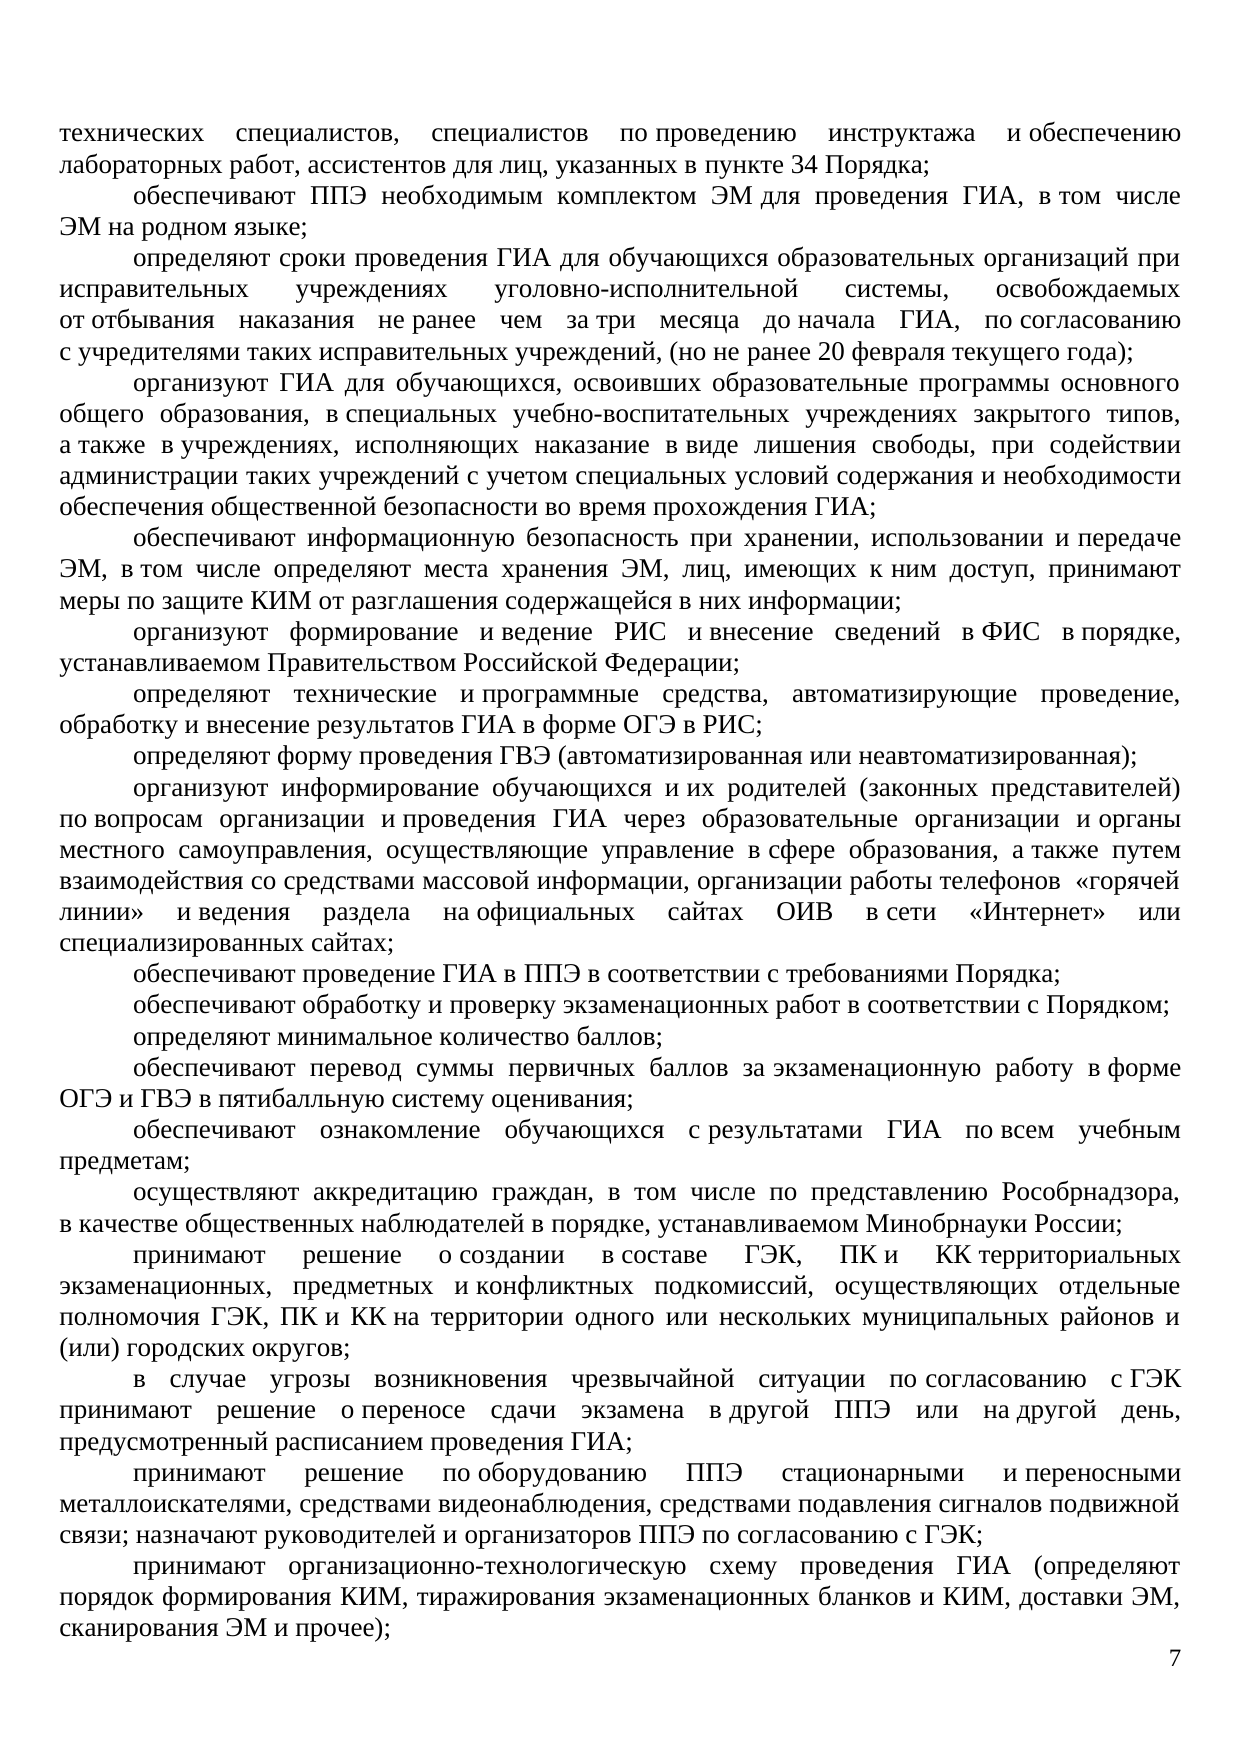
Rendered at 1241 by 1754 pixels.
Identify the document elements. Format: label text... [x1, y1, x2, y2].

list определяют сроки проведения ГИА для обучающихся образовательных организаций при исправительных учреждениях уголовно-исполнительной системы, освобождаемых от отбывания наказания не ранее чем за три месяца до начала ГИА, по согласованию с учредителями таких исправительных учреждений, (но не ранее 20 февраля текущего года); [59, 241, 1181, 366]
list обеспечивают проведение ГИА в ППЭ в соответствии с требованиями Порядка; [59, 957, 1181, 989]
list обеспечивают ознакомление обучающихся с результатами ГИА по всем учебным предметам; [59, 1113, 1181, 1176]
list организуют формирование и ведение РИС и внесение сведений в ФИС в порядке, устанавливаемом Правительством Российской Федерации; [59, 615, 1181, 677]
list принимают организационно-технологическую схему проведения ГИА (определяют порядок формирования КИМ, тиражирования экзаменационных бланков и КИМ, доставки ЭМ, сканирования ЭМ и прочее); [59, 1549, 1181, 1643]
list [59, 117, 1181, 179]
list обеспечивают обработку и проверку экзаменационных работ в соответствии с Порядком; [59, 989, 1181, 1020]
text определяют форму проведения ГВЭ (автоматизированная или неавтоматизированная); [59, 739, 1181, 771]
list обеспечивают перевод суммы первичных баллов за экзаменационную работу в форме ОГЭ и ГВЭ в пятибалльную систему оценивания; [59, 1051, 1181, 1113]
text определяют технические и программные средства, автоматизирующие проведение, обработку и внесение результатов ГИА в форме ОГЭ в РИС; [59, 677, 1181, 739]
list в случае угрозы возникновения чрезвычайной ситуации по согласованию с ГЭК принимают решение о переносе сдачи экзамена в другой ППЭ или на другой день, предусмотренный расписанием проведения ГИА; [59, 1362, 1181, 1456]
list осуществляют аккредитацию граждан, в том числе по представлению Рособрнадзора, в качестве общественных наблюдателей в порядке, устанавливаемом Минобрнауки России; [59, 1176, 1181, 1238]
list обеспечивают ППЭ необходимым комплектом ЭМ для проведения ГИА, в том числе ЭМ на родном языке; [59, 179, 1181, 241]
list принимают решение по оборудованию ППЭ стационарными и переносными металлоискателями, средствами видеонаблюдения, средствами подавления сигналов подвижной связи; назначают руководителей и организаторов ППЭ по согласованию с ГЭК; [59, 1456, 1181, 1549]
list организуют ГИА для обучающихся, освоивших образовательные программы основного общего образования, в специальных учебно-воспитательных учреждениях закрытого типов, а также в учреждениях, исполняющих наказание в виде лишения свободы, при содействии администрации таких учреждений с учетом специальных условий содержания и необходимости обеспечения общественной безопасности во время прохождения ГИА; [59, 366, 1181, 521]
list принимают решение о создании в составе ГЭК, ПК и КК территориальных экзаменационных, предметных и конфликтных подкомиссий, осуществляющих отдельные полномочия ГЭК, ПК и КК на территории одного или нескольких муниципальных районов и (или) городских округов; [59, 1238, 1181, 1362]
list определяют минимальное количество баллов; [59, 1020, 1181, 1051]
list обеспечивают информационную безопасность при хранении, использовании и передаче ЭМ, в том числе определяют места хранения ЭМ, лиц, имеющих к ним доступ, принимают меры по защите КИМ от разглашения содержащейся в них информации; [59, 521, 1181, 615]
list организуют информирование обучающихся и их родителей (законных представителей) по вопросам организации и проведения ГИА через образовательные организации и органы местного самоуправления, осуществляющие управление в сфере образования, а также путем взаимодействия со средствами массовой информации, организации работы телефонов «горячей линии» и ведения раздела на официальных сайтах ОИВ в сети «Интернет» или специализированных сайтах; [59, 771, 1181, 957]
